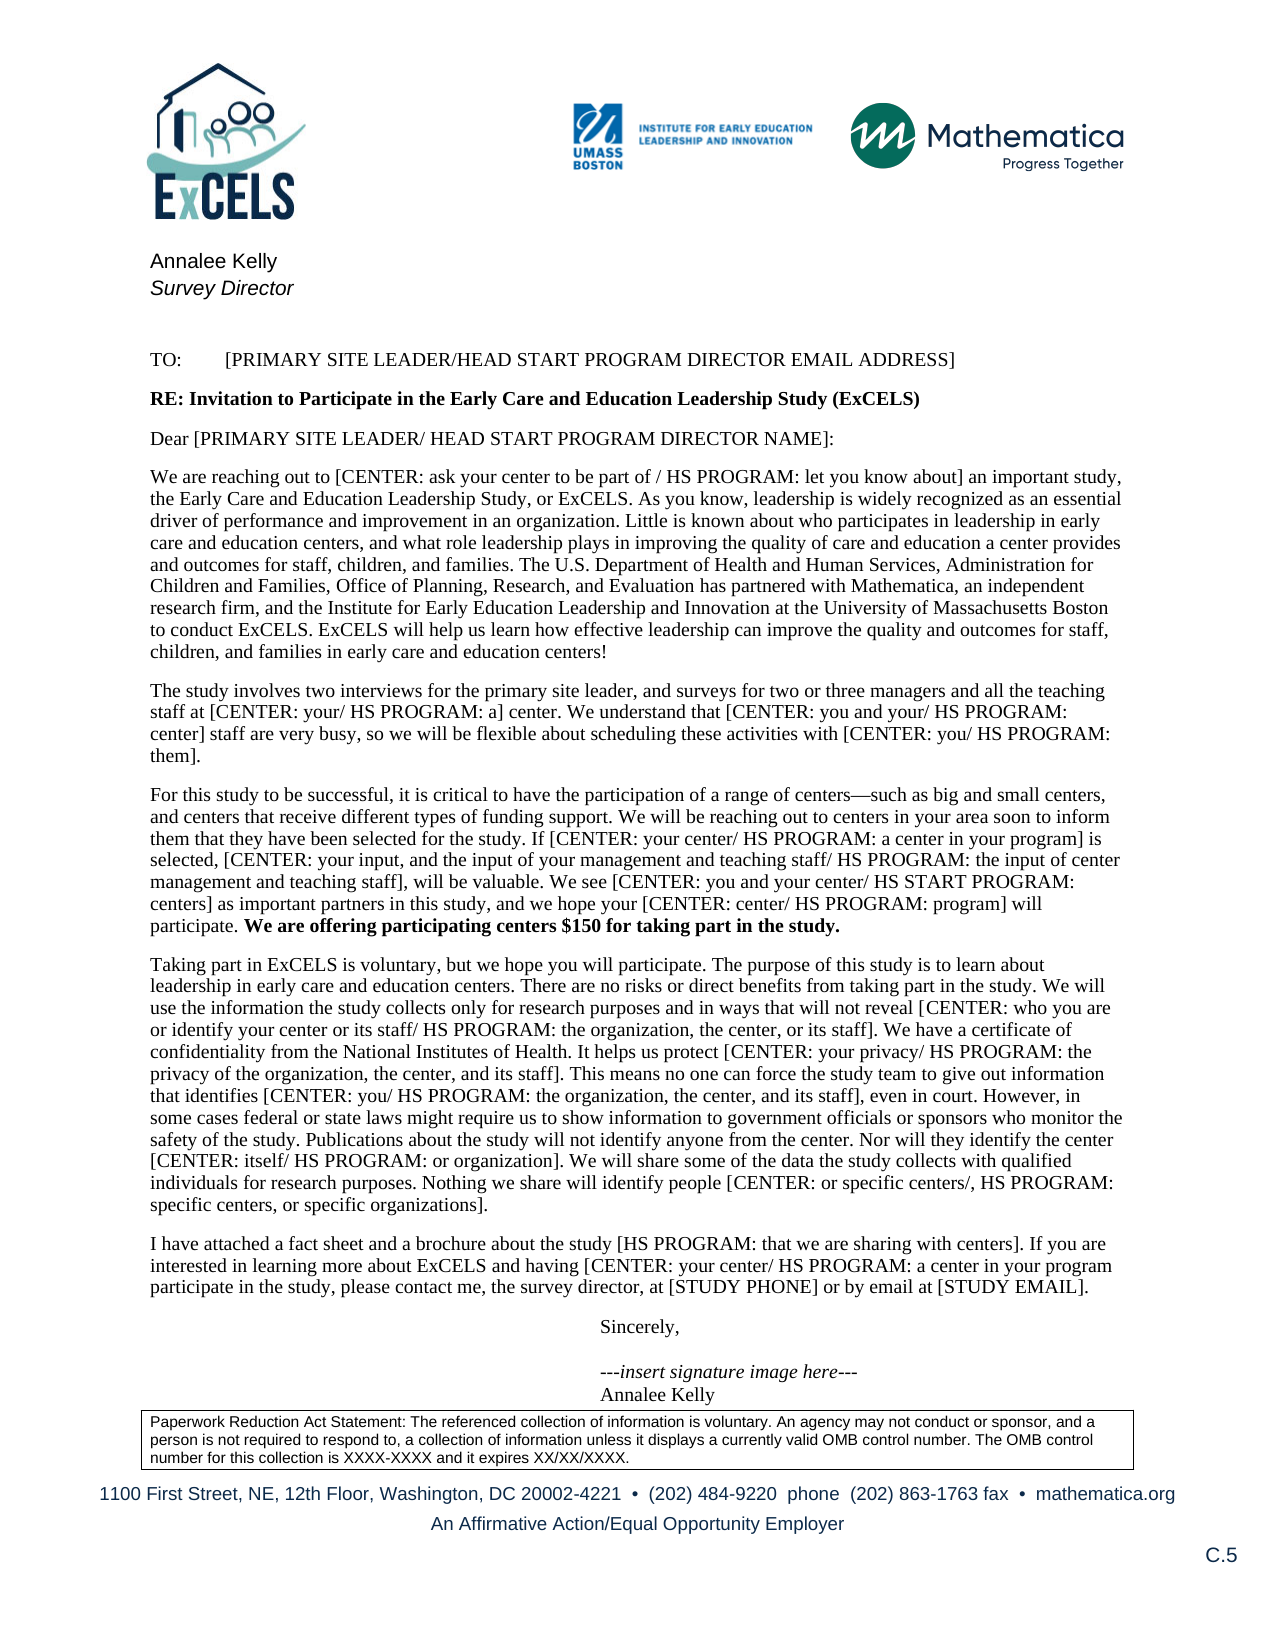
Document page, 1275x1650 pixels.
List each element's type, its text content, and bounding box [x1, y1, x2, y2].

text Taking part in ExCELS is voluntary, but we hope you will participate. The purpose of this study is to learn about leadership in early care and education centers. There are no risks or direct benefits from taking part in the study. We will use the information the study collects only for research purposes and in ways that will not reveal [CENTER: who you are or identify your center or its staff/ HS PROGRAM: the organization, the center, or its staff]. We have a certificate of confidentiality from the National Institutes of Health. It helps us protect [CENTER: your privacy/ HS PROGRAM: the privacy of the organization, the center, and its staff]. This means no one can force the study team to give out information that identifies [CENTER: you/ HS PROGRAM: the organization, the center, and its staff], even in court. However, in some cases federal or state laws might require us to show information to government officials or sponsors who monitor the safety of the study. Publications about the study will not identify anyone from the center. Nor will they identify the center [CENTER: itself/ HS PROGRAM: or organization]. We will share some of the data the study collects with qualified individuals for research purposes. Nothing we share will identify people [CENTER: or specific centers/, HS PROGRAM: specific centers, or specific organizations]. [150, 953, 1125, 1216]
text RE: Invitation to Participate in the Early Care and Education Leadership Study (ExCELS) [150, 387, 1125, 410]
text ---insert signature image here--- [600, 1361, 1125, 1383]
text Annalee Kelly [600, 1383, 1125, 1406]
picture [850, 102, 1125, 173]
picture [571, 102, 815, 172]
text For this study to be successful, it is critical to have the participation of a range of centers—such as big and small centers, and centers that receive different types of funding support. We will be reaching out to centers in your area soon to inform them that they have been selected for the study. If [CENTER: your center/ HS PROGRAM: a center in your program] is selected, [CENTER: your input, and the input of your management and teaching staff/ HS PROGRAM: the input of center management and teaching staff], will be valuable. We see [CENTER: you and your center/ HS START PROGRAM: centers] as important partners in this study, and we hope your [CENTER: center/ HS PROGRAM: program] will participate. We are offering participating centers $150 for taking part in the study. [150, 784, 1125, 937]
text I have attached a fact sheet and a brochure about the study [HS PROGRAM: that we are sharing with centers]. If you are interested in learning more about ExCELS and having [CENTER: your center/ HS PROGRAM: a center in your program participate in the study, please contact me, the survey director, at [STUDY PHONE] or by email at [STUDY EMAIL]. [150, 1233, 1125, 1298]
picture [146, 63, 306, 220]
text The study involves two interviews for the primary site leader, and surveys for two or three managers and all the teaching staff at [CENTER: your/ HS PROGRAM: a] center. We understand that [CENTER: you and your/ HS PROGRAM: center] staff are very busy, so we will be flexible about scheduling these activities with [CENTER: you/ HS PROGRAM: them]. [150, 679, 1125, 767]
text Sincerely, [600, 1315, 1125, 1338]
text TO: [PRIMARY SITE LEADER/HEAD START PROGRAM DIRECTOR EMAIL ADDRESS] [150, 347, 1125, 370]
text Dear [PRIMARY SITE LEADER/ HEAD START PROGRAM DIRECTOR NAME]: [150, 426, 1125, 449]
text We are reaching out to [CENTER: ask your center to be part of / HS PROGRAM: let you know about] an important study, the Early Care and Education Leadership Study, or ExCELS. As you know, leadership is widely recognized as an essential driver of performance and improvement in an organization. Little is known about who participates in leadership in early care and education centers, and what role leadership plays in improving the quality of care and education a center provides and outcomes for staff, children, and families. The U.S. Department of Health and Human Services, Administration for Children and Families, Office of Planning, Research, and Evaluation has partnered with Mathematica, an independent research firm, and the Institute for Early Education Leadership and Innovation at the University of Massachusetts Boston to conduct ExCELS. ExCELS will help us learn how effective leadership can improve the quality and outcomes for staff, children, and families in early care and education centers! [150, 466, 1125, 663]
